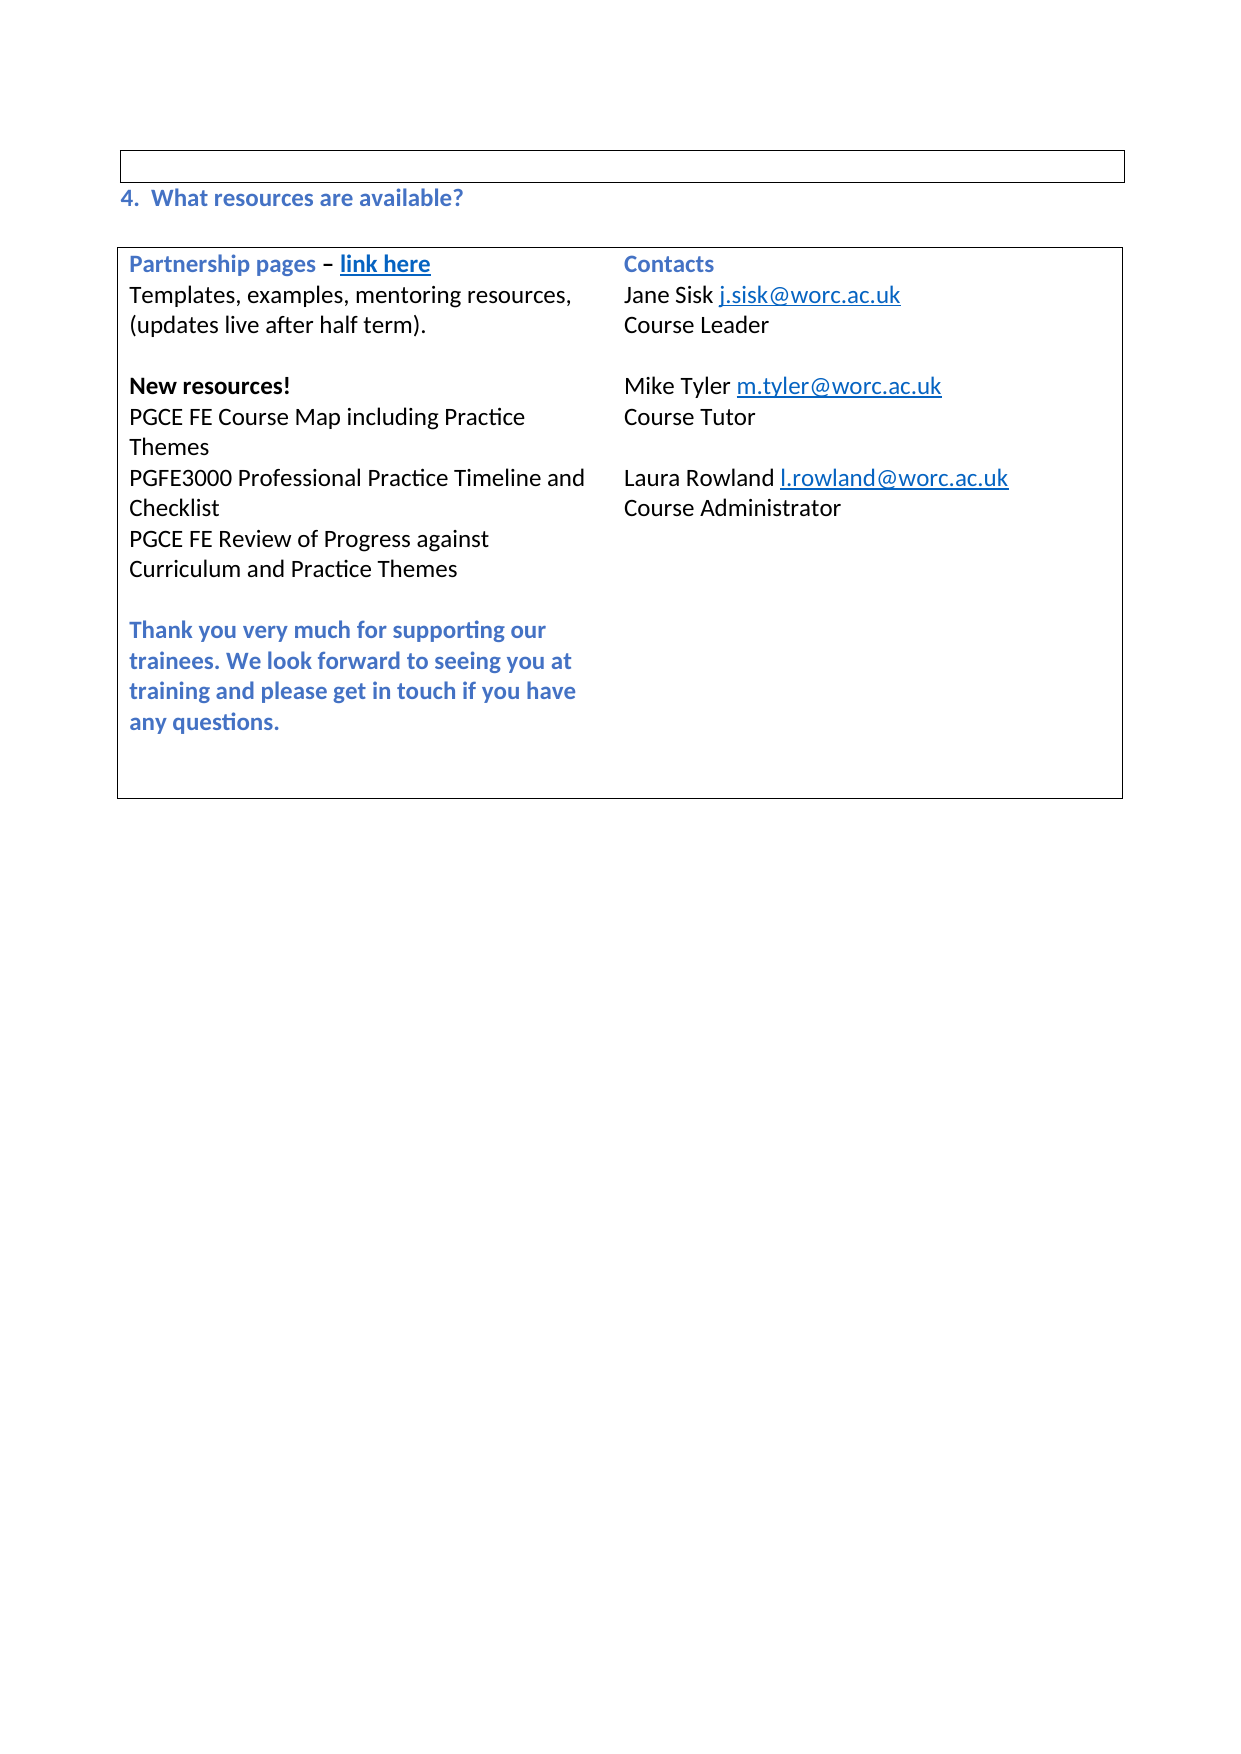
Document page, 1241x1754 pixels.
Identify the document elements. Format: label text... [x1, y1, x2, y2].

table_header Partnership pages – link here Templates, examples, mentoring resources, (updates live after half term). New resources! PGCE FE Course Map including Practice Themes PGFE3000 Professional Practice Timeline and Checklist PGCE FE Review of Progress against Curriculum and Practice Themes Thank you very much for supporting our trainees. We look forward to seeing you at training and please get in touch if you have any questions. [118, 248, 613, 798]
table_header Contacts Jane Sisk j.sisk@worc.ac.uk Course Leader Mike Tyler m.tyler@worc.ac.uk Course Tutor Laura Rowland l.rowland@worc.ac.uk Course Administrator [613, 248, 1122, 798]
text 4. What resources are available? [120, 183, 1090, 213]
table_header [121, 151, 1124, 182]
